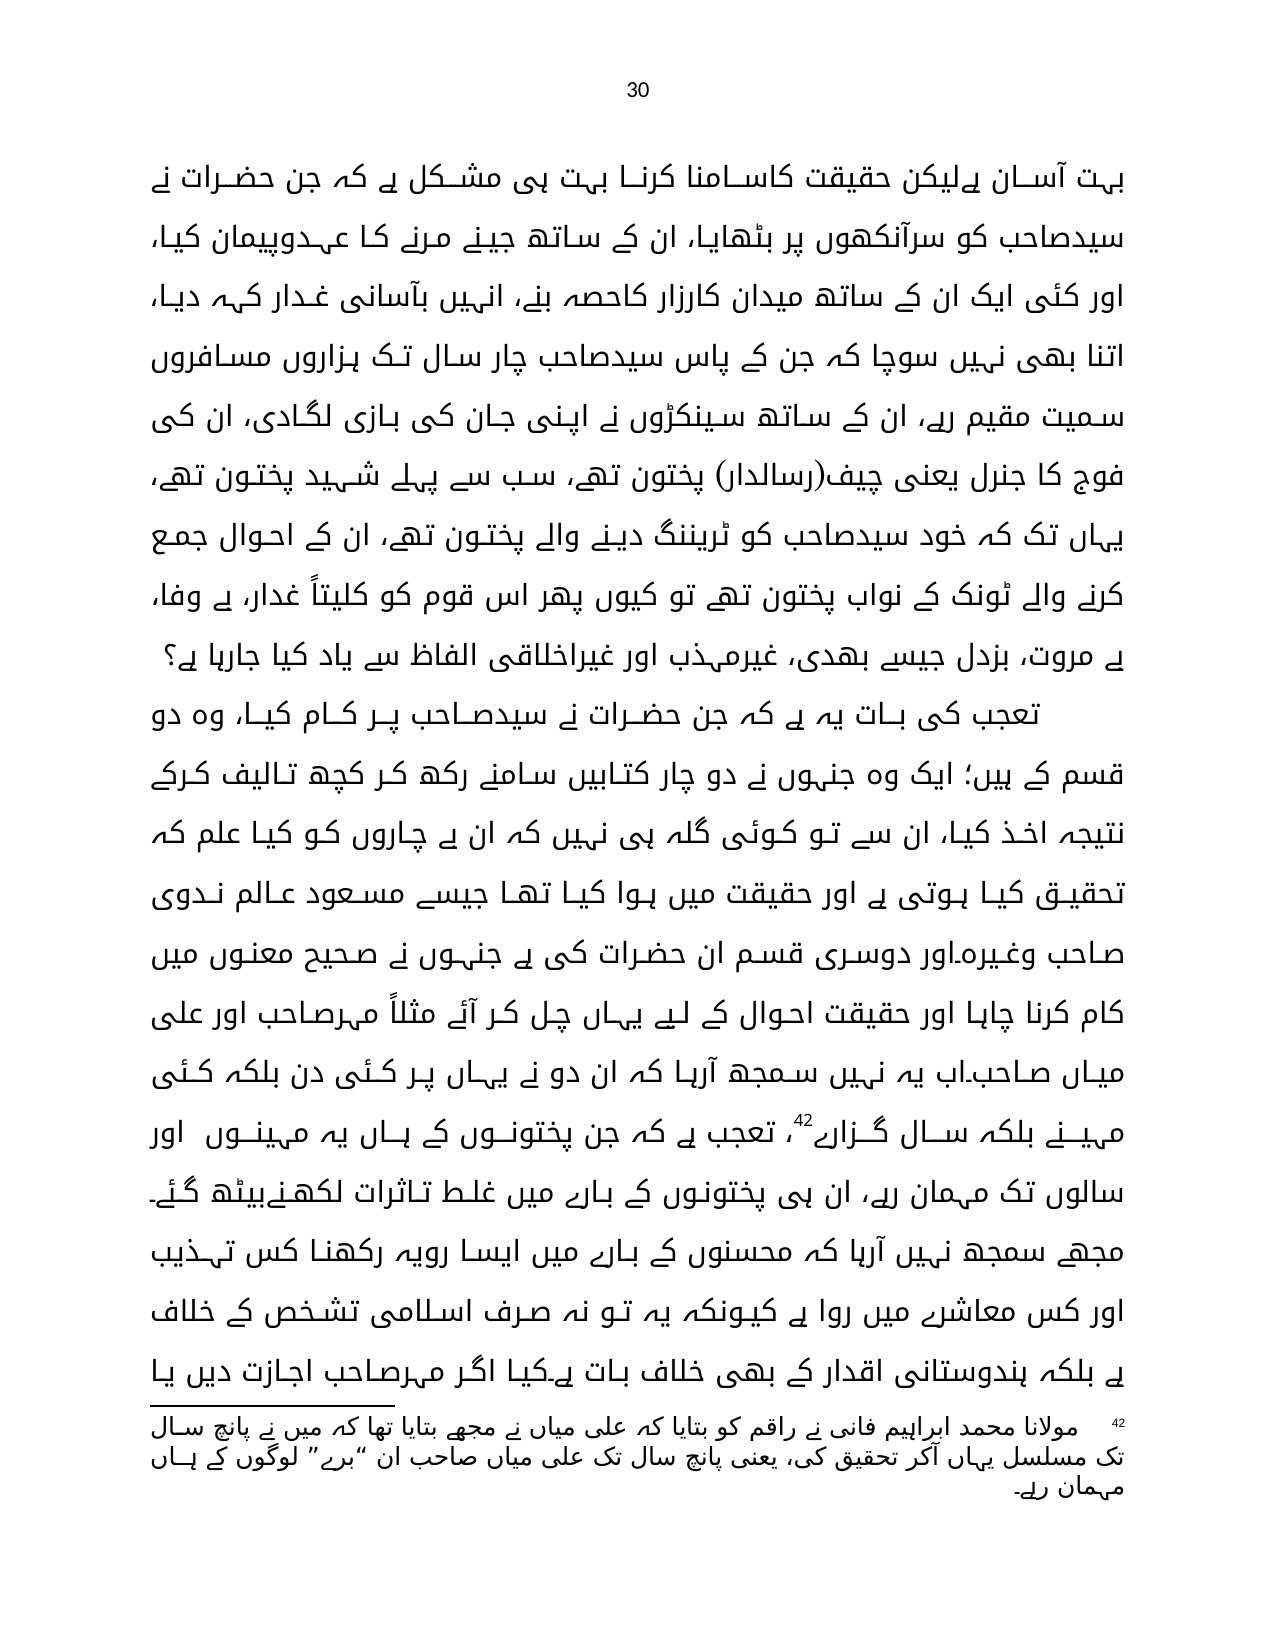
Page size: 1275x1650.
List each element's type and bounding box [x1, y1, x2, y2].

text [150, 150, 1125, 683]
text [150, 687, 1125, 1399]
